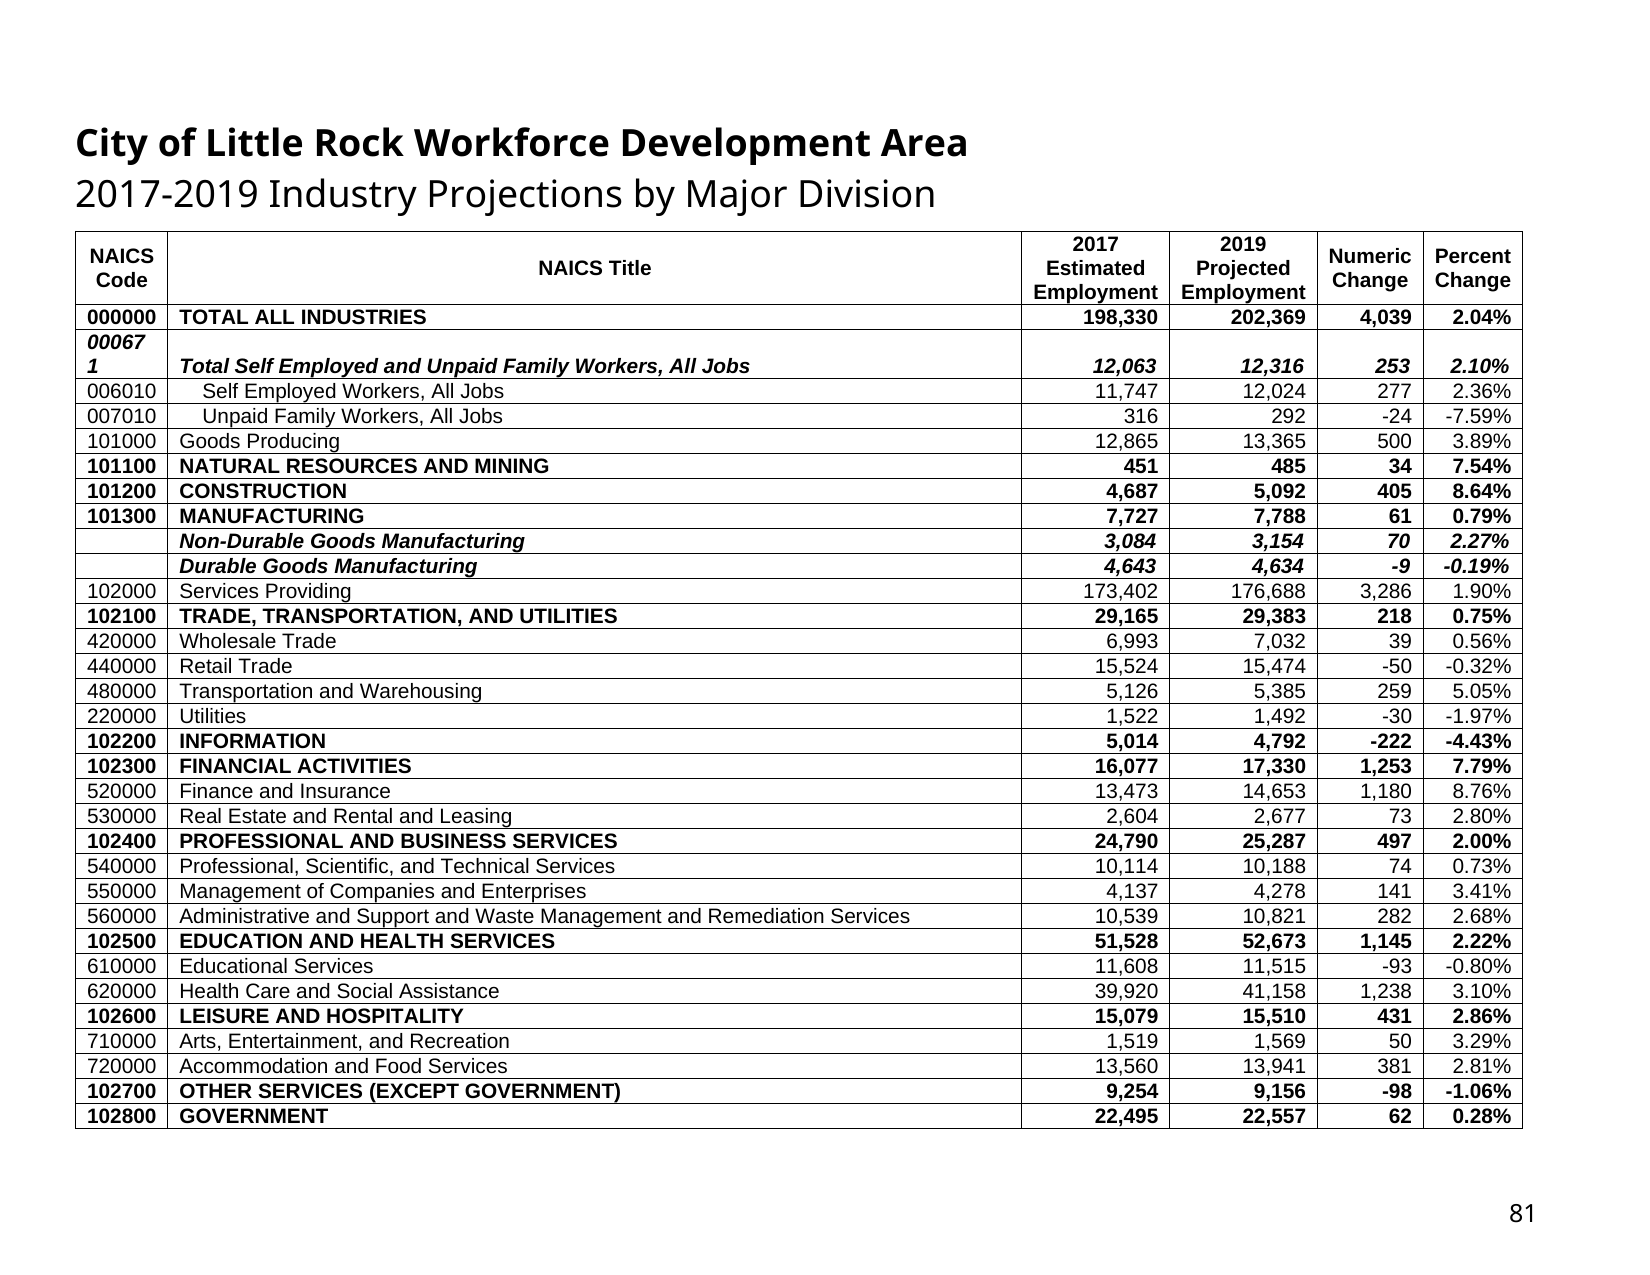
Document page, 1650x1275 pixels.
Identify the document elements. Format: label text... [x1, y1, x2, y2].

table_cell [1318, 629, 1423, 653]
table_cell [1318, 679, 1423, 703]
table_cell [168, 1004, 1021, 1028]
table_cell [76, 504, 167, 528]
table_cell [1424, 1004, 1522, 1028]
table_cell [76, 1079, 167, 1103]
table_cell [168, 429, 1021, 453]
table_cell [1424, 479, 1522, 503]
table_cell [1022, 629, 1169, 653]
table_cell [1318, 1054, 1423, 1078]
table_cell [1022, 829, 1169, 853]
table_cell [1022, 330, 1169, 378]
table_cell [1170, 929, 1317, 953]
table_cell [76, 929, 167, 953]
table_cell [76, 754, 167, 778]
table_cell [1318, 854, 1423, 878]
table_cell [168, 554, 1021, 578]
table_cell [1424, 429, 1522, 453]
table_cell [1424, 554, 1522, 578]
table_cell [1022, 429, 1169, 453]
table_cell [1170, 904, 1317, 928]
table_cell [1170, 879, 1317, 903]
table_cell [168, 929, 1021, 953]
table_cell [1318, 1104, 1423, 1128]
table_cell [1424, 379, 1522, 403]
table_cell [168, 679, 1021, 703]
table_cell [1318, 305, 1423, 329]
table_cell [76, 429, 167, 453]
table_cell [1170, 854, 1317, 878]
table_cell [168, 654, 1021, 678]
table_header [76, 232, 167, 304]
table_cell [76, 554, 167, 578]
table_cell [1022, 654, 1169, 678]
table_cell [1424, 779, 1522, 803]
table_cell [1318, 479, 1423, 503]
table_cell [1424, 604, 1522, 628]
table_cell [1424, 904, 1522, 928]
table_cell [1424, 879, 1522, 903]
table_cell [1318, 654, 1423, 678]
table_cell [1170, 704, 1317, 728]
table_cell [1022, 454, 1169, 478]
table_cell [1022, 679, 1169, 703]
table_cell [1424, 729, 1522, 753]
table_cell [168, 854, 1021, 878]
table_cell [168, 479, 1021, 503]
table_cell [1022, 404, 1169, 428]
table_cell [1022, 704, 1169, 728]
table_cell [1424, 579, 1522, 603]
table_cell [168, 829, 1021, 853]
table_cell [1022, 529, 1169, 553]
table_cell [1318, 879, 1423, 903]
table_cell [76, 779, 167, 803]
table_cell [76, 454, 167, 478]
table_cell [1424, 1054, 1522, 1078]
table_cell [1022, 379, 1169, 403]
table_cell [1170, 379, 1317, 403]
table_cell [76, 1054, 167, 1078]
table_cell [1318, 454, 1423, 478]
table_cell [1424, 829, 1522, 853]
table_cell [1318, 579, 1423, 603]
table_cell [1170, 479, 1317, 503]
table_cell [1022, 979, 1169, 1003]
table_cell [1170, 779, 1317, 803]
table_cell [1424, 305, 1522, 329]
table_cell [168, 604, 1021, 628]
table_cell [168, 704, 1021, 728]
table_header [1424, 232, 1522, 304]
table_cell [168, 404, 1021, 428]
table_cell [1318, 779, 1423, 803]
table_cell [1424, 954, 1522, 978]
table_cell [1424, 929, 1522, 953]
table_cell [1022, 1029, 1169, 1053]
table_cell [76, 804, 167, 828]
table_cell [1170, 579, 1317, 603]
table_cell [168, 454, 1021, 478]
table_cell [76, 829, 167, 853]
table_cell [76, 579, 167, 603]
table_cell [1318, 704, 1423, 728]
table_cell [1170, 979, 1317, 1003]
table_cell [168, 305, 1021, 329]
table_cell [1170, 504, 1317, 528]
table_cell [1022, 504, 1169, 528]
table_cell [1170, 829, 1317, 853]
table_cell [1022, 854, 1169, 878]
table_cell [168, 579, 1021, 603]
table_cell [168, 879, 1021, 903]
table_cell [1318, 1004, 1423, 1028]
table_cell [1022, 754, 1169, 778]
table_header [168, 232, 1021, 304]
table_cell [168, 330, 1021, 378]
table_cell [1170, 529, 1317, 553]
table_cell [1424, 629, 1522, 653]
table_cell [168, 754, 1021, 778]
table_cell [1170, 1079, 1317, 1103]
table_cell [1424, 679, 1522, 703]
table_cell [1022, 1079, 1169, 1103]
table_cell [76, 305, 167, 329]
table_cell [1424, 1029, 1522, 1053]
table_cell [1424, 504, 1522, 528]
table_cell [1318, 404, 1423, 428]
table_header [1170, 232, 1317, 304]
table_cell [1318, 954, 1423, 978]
text City of Little Rock Workforce Development Area 2017-2019 Industry Projections by Major Division [75, 116, 1575, 218]
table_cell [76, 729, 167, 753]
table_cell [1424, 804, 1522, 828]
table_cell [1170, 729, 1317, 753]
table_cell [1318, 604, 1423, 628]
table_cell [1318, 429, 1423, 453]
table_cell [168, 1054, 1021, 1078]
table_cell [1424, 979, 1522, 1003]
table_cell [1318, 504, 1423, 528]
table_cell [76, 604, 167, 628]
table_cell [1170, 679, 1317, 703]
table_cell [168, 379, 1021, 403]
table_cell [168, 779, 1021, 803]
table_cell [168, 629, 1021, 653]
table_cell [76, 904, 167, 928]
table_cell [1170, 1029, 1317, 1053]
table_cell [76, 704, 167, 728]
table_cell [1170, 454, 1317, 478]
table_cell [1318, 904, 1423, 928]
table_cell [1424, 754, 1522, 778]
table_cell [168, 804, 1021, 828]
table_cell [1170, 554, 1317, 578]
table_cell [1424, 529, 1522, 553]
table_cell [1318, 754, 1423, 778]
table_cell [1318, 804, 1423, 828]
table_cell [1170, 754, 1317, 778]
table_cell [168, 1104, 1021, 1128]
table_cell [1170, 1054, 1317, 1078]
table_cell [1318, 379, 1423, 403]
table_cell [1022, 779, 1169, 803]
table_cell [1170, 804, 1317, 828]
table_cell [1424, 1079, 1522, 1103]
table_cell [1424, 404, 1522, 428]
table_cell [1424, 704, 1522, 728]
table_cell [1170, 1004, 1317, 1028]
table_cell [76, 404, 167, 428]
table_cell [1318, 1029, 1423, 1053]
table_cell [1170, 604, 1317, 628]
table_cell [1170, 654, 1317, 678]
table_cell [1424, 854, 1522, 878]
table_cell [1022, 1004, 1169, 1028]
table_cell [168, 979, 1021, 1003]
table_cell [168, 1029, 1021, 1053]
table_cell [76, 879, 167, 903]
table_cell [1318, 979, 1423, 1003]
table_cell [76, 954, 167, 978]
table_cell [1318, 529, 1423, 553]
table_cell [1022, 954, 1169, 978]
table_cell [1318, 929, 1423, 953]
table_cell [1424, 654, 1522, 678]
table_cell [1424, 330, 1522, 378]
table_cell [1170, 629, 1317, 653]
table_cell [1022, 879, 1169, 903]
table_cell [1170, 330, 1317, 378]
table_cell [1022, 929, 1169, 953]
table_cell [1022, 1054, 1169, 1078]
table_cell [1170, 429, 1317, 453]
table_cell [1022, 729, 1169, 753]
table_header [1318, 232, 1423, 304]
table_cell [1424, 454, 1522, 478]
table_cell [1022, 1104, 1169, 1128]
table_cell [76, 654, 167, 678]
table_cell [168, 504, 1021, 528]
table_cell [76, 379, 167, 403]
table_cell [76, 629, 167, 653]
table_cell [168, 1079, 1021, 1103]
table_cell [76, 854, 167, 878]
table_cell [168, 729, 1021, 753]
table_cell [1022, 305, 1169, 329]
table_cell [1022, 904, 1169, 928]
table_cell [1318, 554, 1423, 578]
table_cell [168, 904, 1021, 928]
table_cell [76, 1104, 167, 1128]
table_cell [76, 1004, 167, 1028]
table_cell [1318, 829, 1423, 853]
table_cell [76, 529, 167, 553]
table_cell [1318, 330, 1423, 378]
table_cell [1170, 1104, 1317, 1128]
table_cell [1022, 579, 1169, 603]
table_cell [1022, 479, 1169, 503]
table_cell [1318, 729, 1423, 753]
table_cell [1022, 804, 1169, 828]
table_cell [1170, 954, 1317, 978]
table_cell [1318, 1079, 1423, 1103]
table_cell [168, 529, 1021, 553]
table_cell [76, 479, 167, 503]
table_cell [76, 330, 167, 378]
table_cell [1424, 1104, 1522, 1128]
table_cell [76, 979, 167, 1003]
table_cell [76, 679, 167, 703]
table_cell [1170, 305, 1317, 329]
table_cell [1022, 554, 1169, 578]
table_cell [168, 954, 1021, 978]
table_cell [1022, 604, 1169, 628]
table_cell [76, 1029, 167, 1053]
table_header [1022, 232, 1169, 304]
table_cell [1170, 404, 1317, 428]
